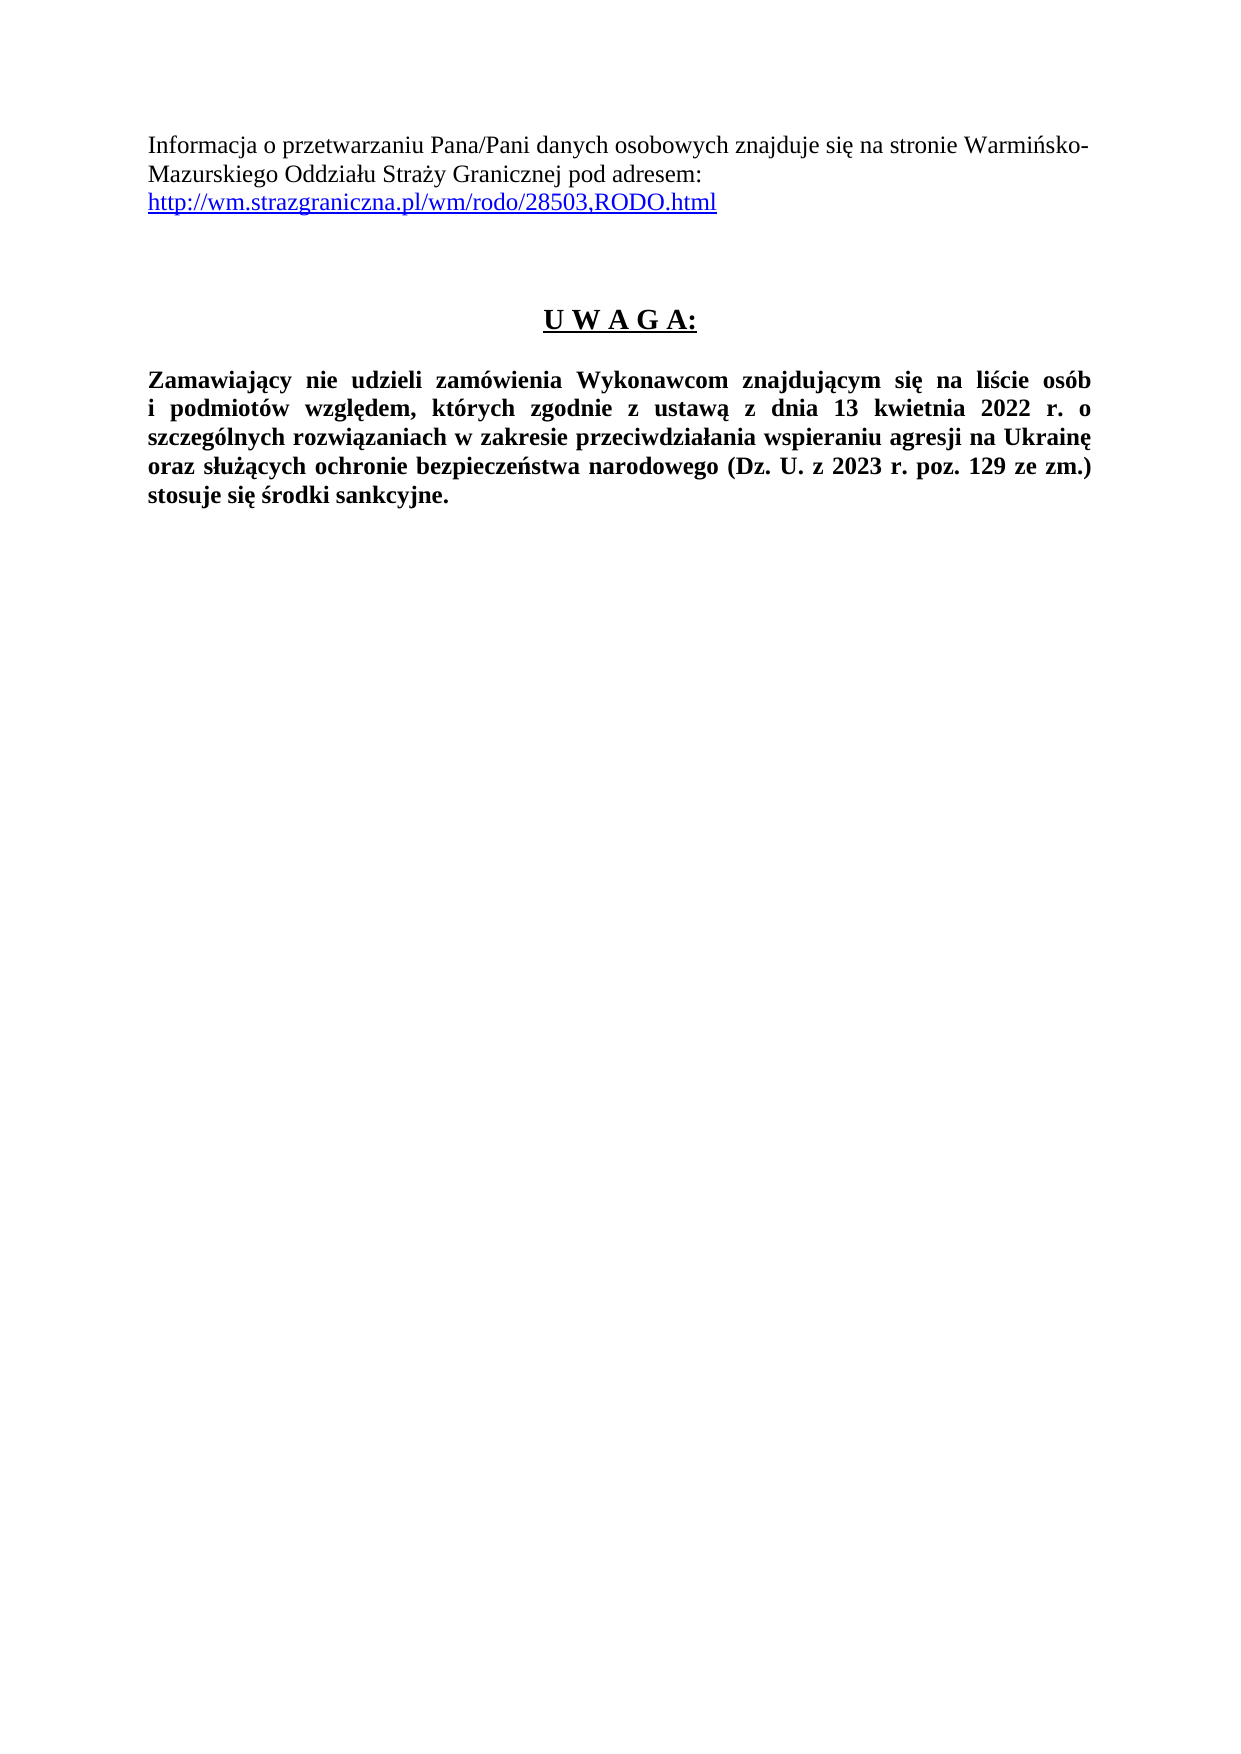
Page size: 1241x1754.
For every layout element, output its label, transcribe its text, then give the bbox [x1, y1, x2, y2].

text Informacja o przetwarzaniu Pana/Pani danych osobowych znajduje się na stronie Warmińsko- Mazurskiego Oddziału Straży Granicznej pod adresem: http://wm.strazgraniczna.pl/wm/rodo/28503,RODO.html [148, 130, 1092, 216]
text Zamawiający nie udzieli zamówienia Wykonawcom znajdującym się na liście osób i podmiotów względem, których zgodnie z ustawą z dnia 13 kwietnia 2022 r. o szczególnych rozwiązaniach w zakresie przeciwdziałania wspieraniu agresji na Ukrainę oraz służących ochronie bezpieczeństwa narodowego (Dz. U. z 2023 r. poz. 129 ze zm.) stosuje się środki sankcyjne. [148, 365, 1092, 508]
text U W A G A: [148, 302, 1092, 336]
